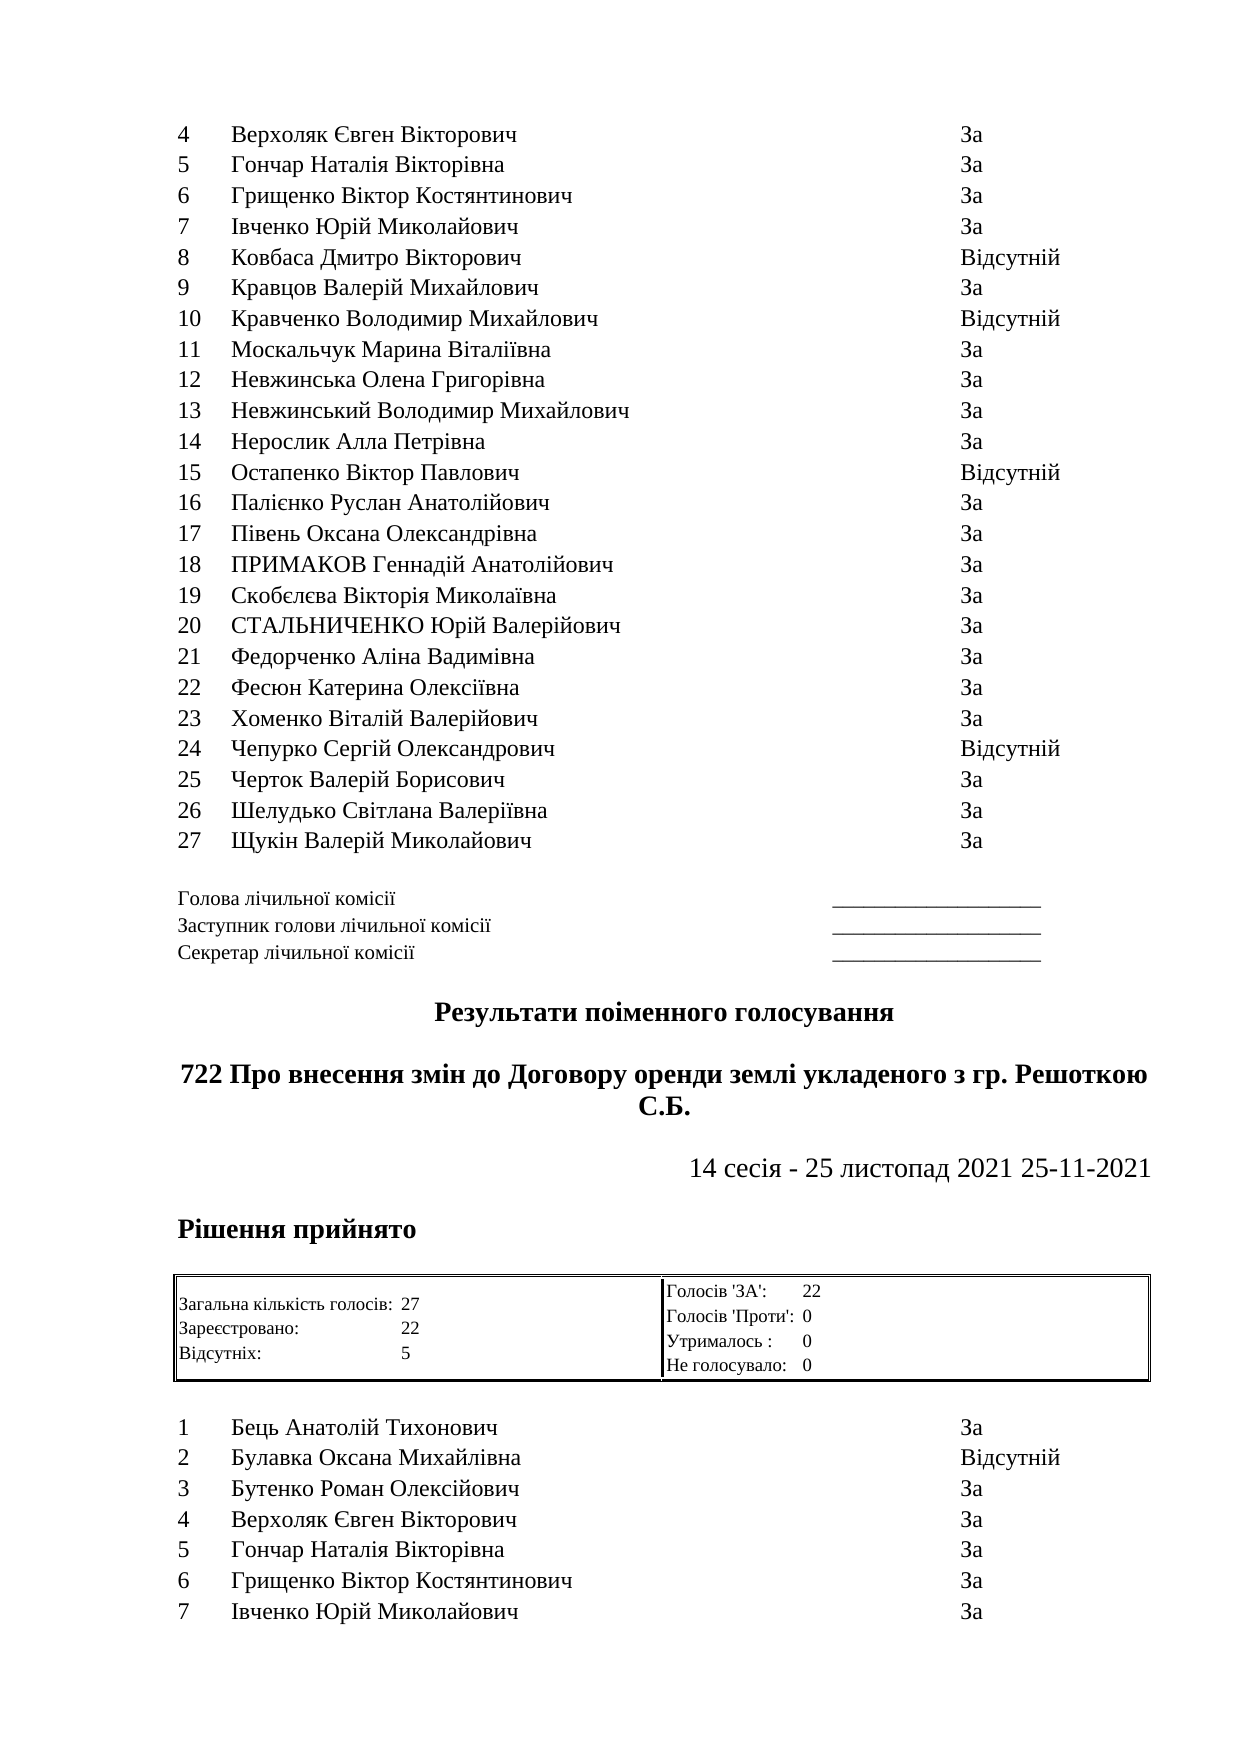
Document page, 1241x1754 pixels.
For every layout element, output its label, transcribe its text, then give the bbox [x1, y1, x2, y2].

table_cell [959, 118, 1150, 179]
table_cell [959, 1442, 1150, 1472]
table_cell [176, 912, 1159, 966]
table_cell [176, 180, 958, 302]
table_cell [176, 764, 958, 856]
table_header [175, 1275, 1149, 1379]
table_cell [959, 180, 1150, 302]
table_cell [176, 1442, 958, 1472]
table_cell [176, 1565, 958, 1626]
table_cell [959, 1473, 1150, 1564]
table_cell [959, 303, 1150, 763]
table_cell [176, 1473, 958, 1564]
text Рішення прийнято [177, 1212, 1152, 1244]
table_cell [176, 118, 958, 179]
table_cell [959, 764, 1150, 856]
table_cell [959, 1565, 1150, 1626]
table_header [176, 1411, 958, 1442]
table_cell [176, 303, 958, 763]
text 14 сесія - 25 листопад 2021 25-11-2021 [177, 1151, 1152, 1183]
text 722 Про внесення змін до Договору оренди землі укладеного з гр. Решоткою С.Б. [177, 1057, 1152, 1121]
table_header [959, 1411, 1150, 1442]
text Результати поіменного голосування [177, 995, 1152, 1027]
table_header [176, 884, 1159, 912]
